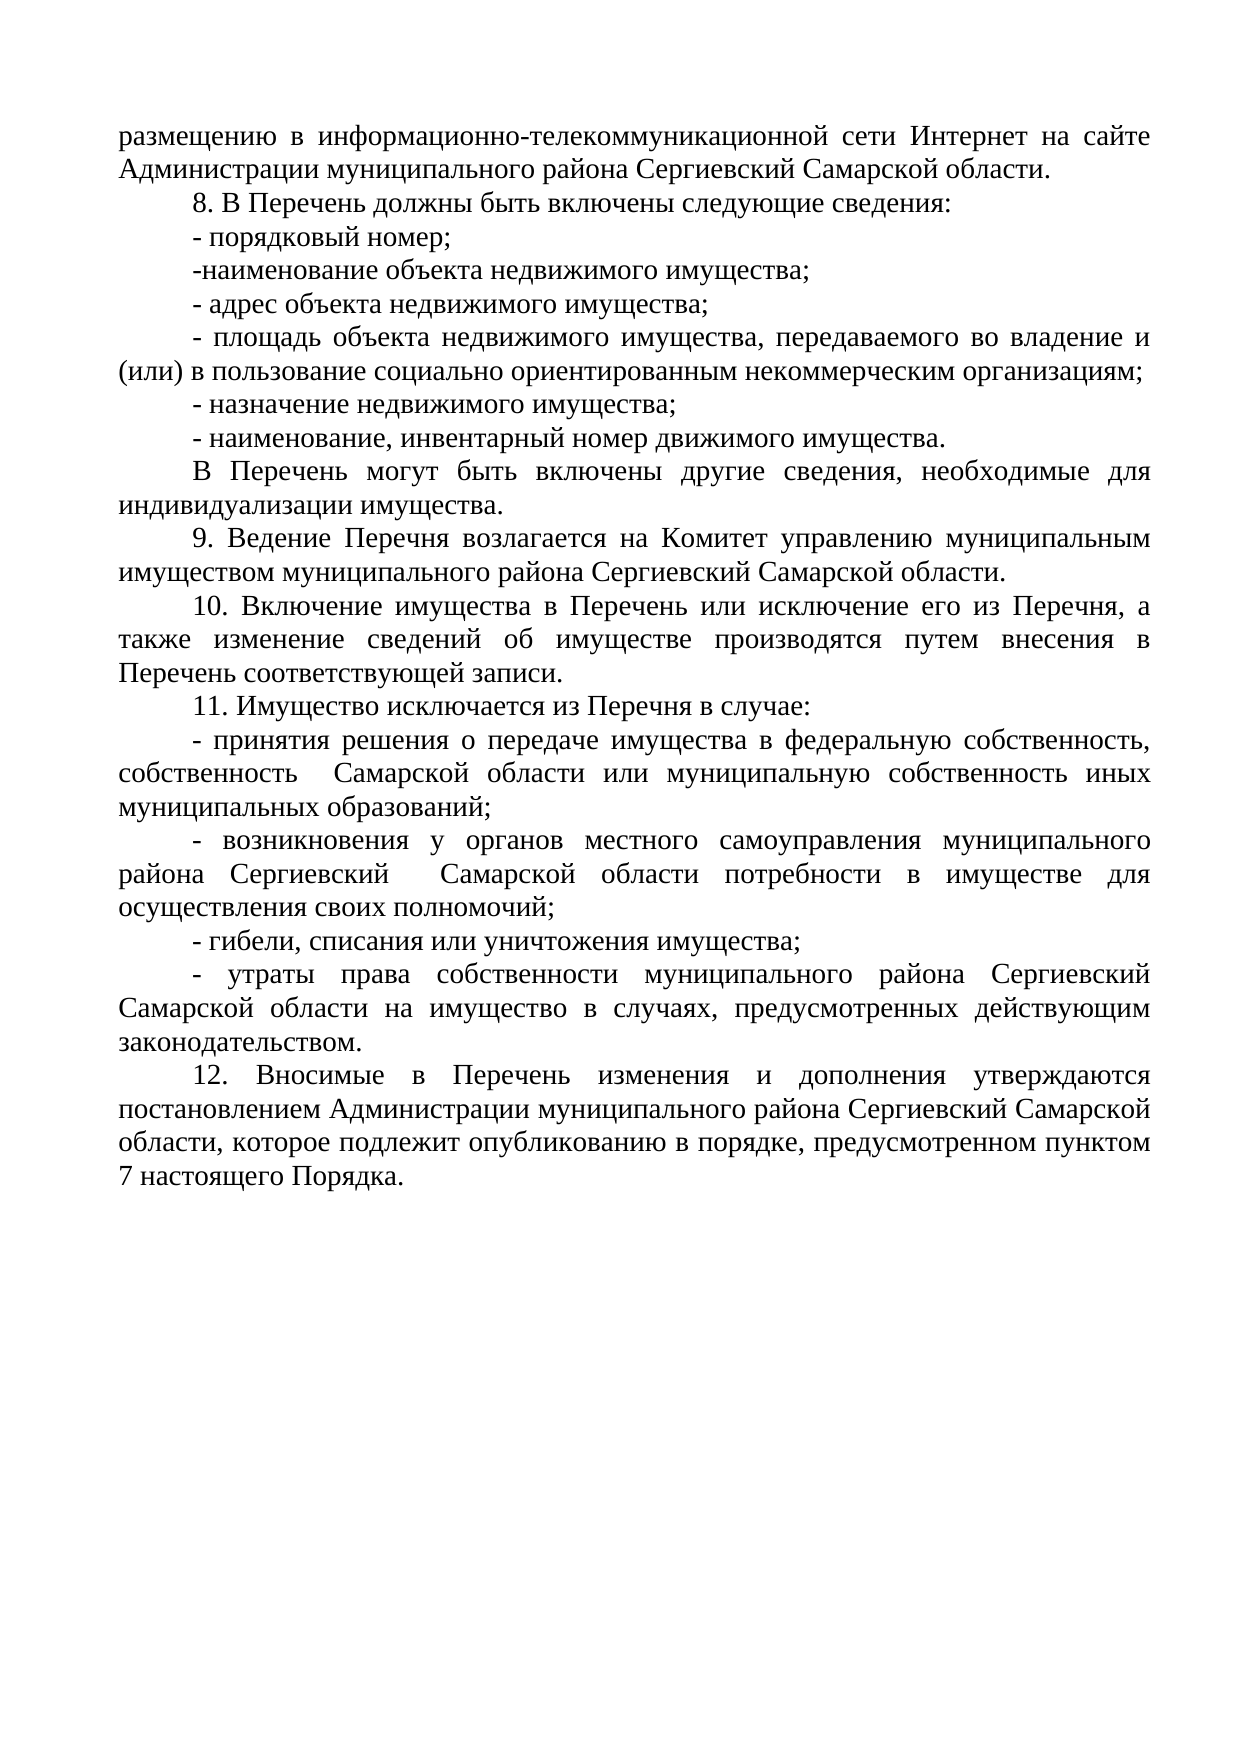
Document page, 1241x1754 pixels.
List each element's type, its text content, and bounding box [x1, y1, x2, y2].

text - гибели, списания или уничтожения имущества; [118, 923, 1152, 957]
text 9. Ведение Перечня возлагается на Комитет управлению муниципальным имуществом муниципального района Сергиевский Самарской области. [118, 521, 1152, 588]
text В Перечень могут быть включены другие сведения, необходимые для индивидуализации имущества. [118, 453, 1152, 521]
text 11. Имущество исключается из Перечня в случае: [118, 688, 1152, 722]
text - утраты права собственности муниципального района Сергиевский Самарской области на имущество в случаях, предусмотренных действующим законодательством. [118, 957, 1152, 1057]
text - наименование, инвентарный номер движимого имущества. [118, 420, 1152, 453]
text - порядковый номер; [118, 219, 1152, 252]
text 8. В Перечень должны быть включены следующие сведения: [118, 185, 1152, 219]
text 12. Вносимые в Перечень изменения и дополнения утверждаются постановлением Администрации муниципального района Сергиевский Самарской области, которое подлежит опубликованию в порядке, предусмотренном пунктом 7 настоящего Порядка. [118, 1057, 1152, 1191]
text - адрес объекта недвижимого имущества; [118, 286, 1152, 319]
text - площадь объекта недвижимого имущества, передаваемого во владение и (или) в пользование социально ориентированным некоммерческим организациям; [118, 319, 1152, 386]
text - возникновения у органов местного самоуправления муниципального района Сергиевский Самарской области потребности в имуществе для осуществления своих полномочий; [118, 822, 1152, 923]
text - принятия решения о передаче имущества в федеральную собственность, собственность Самарской области или муниципальную собственность иных муниципальных образований; [118, 722, 1152, 822]
text -наименование объекта недвижимого имущества; [118, 252, 1152, 286]
text - назначение недвижимого имущества; [118, 386, 1152, 420]
text 10. Включение имущества в Перечень или исключение его из Перечня, а также изменение сведений об имуществе производятся путем внесения в Перечень соответствующей записи. [118, 588, 1152, 688]
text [118, 118, 1152, 185]
